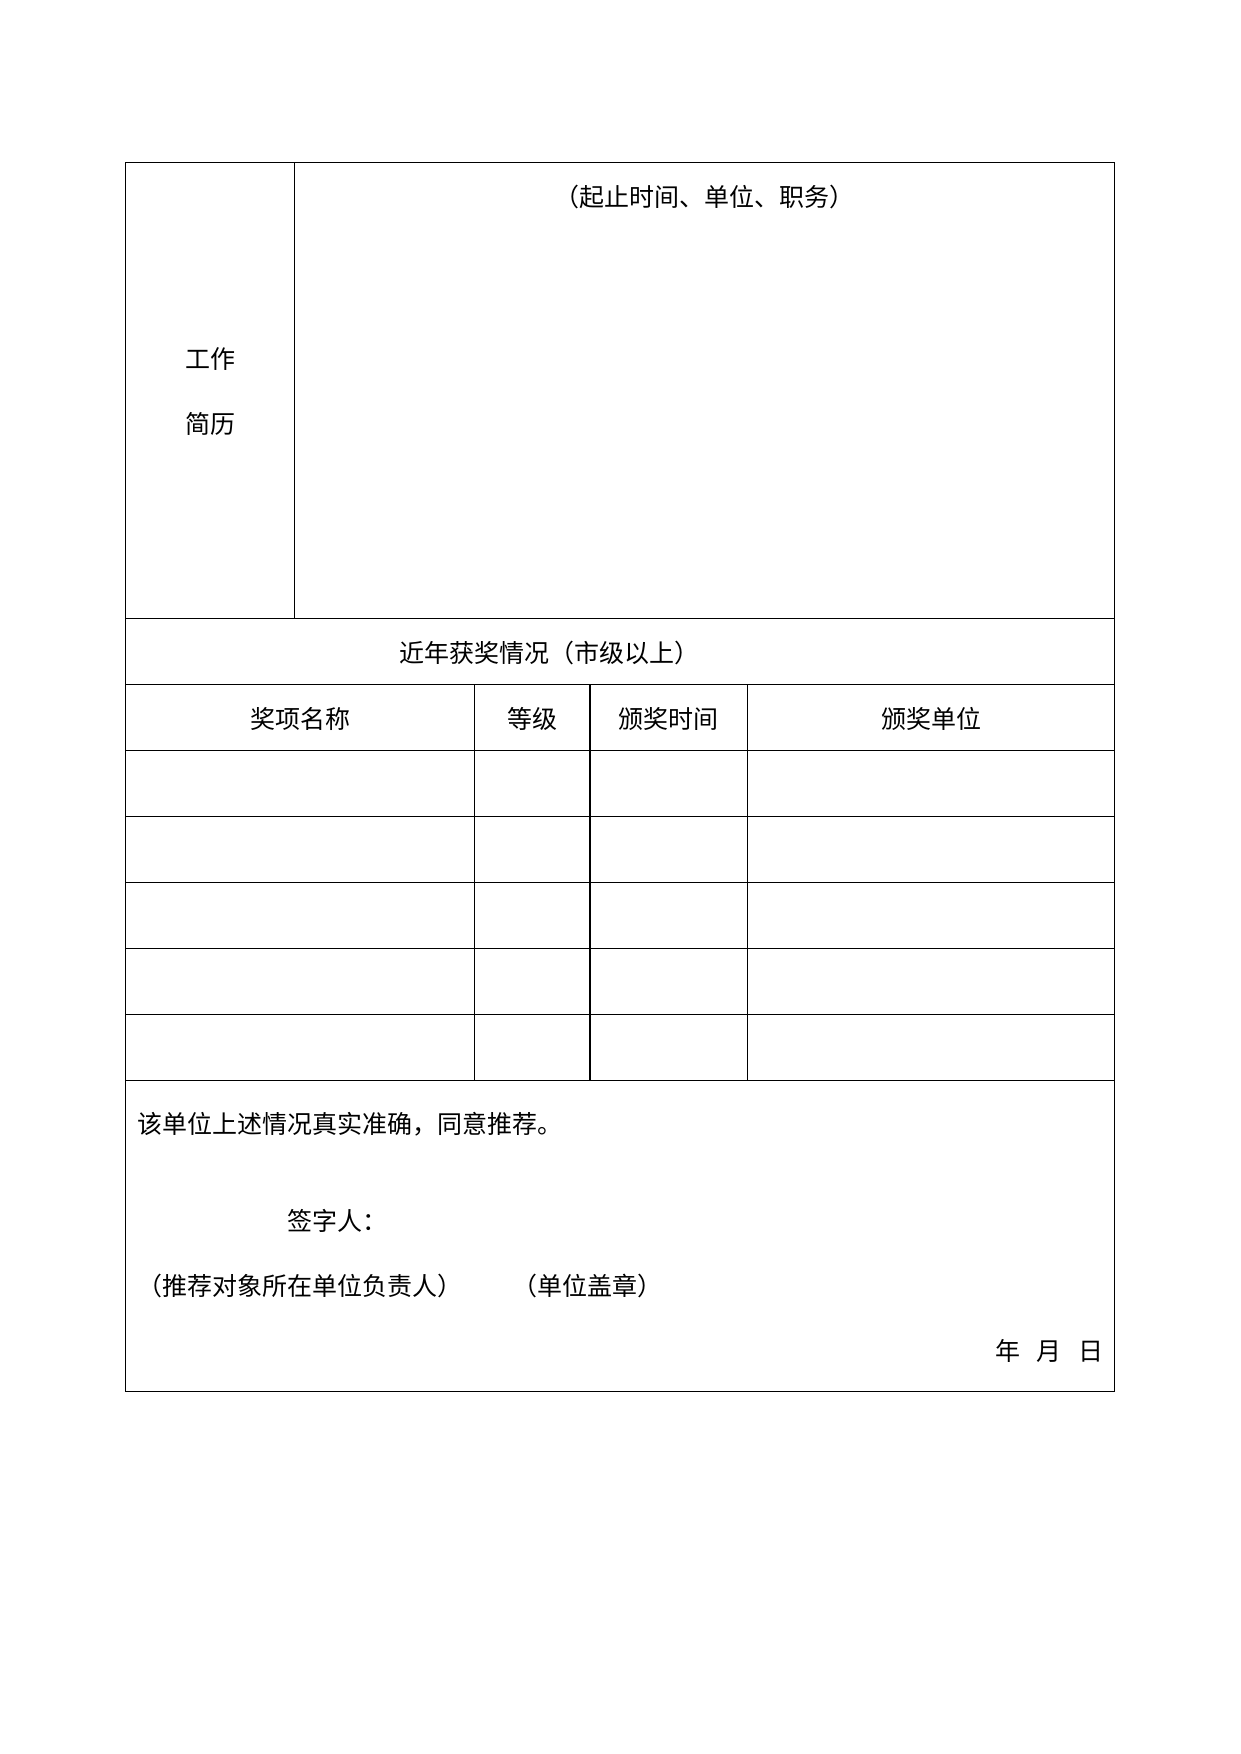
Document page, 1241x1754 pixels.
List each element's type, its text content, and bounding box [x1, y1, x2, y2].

table_cell [748, 817, 1114, 882]
table_cell [475, 1015, 589, 1080]
table_cell [748, 949, 1114, 1014]
table_cell 近年获奖情况（市级以上） [126, 619, 1114, 684]
table_cell [591, 1015, 747, 1080]
table_cell [748, 1015, 1114, 1080]
table_cell [126, 751, 474, 816]
table_cell [591, 949, 747, 1014]
table_cell （起止时间、单位、职务） [295, 163, 1114, 618]
table_cell [475, 949, 589, 1014]
table_cell 工作 简历 [126, 163, 294, 618]
table_cell [591, 817, 747, 882]
table_cell 等级 [475, 685, 589, 750]
table_cell [126, 1015, 474, 1080]
table_cell 奖项名称 [126, 685, 474, 750]
table_cell [591, 883, 747, 948]
table_cell [591, 751, 747, 816]
table_cell [475, 883, 589, 948]
table_cell 颁奖单位 [748, 685, 1114, 750]
table_cell [475, 817, 589, 882]
table_cell [126, 949, 474, 1014]
table_cell 该单位上述情况真实准确，同意推荐。 签字人： （推荐对象所在单位负责人） （单位盖章） 年 月 日 [126, 1081, 1114, 1391]
table_cell [126, 817, 474, 882]
table_cell [475, 751, 589, 816]
table_cell [748, 883, 1114, 948]
table_cell [748, 751, 1114, 816]
table_cell 颁奖时间 [591, 685, 747, 750]
table_cell [126, 883, 474, 948]
